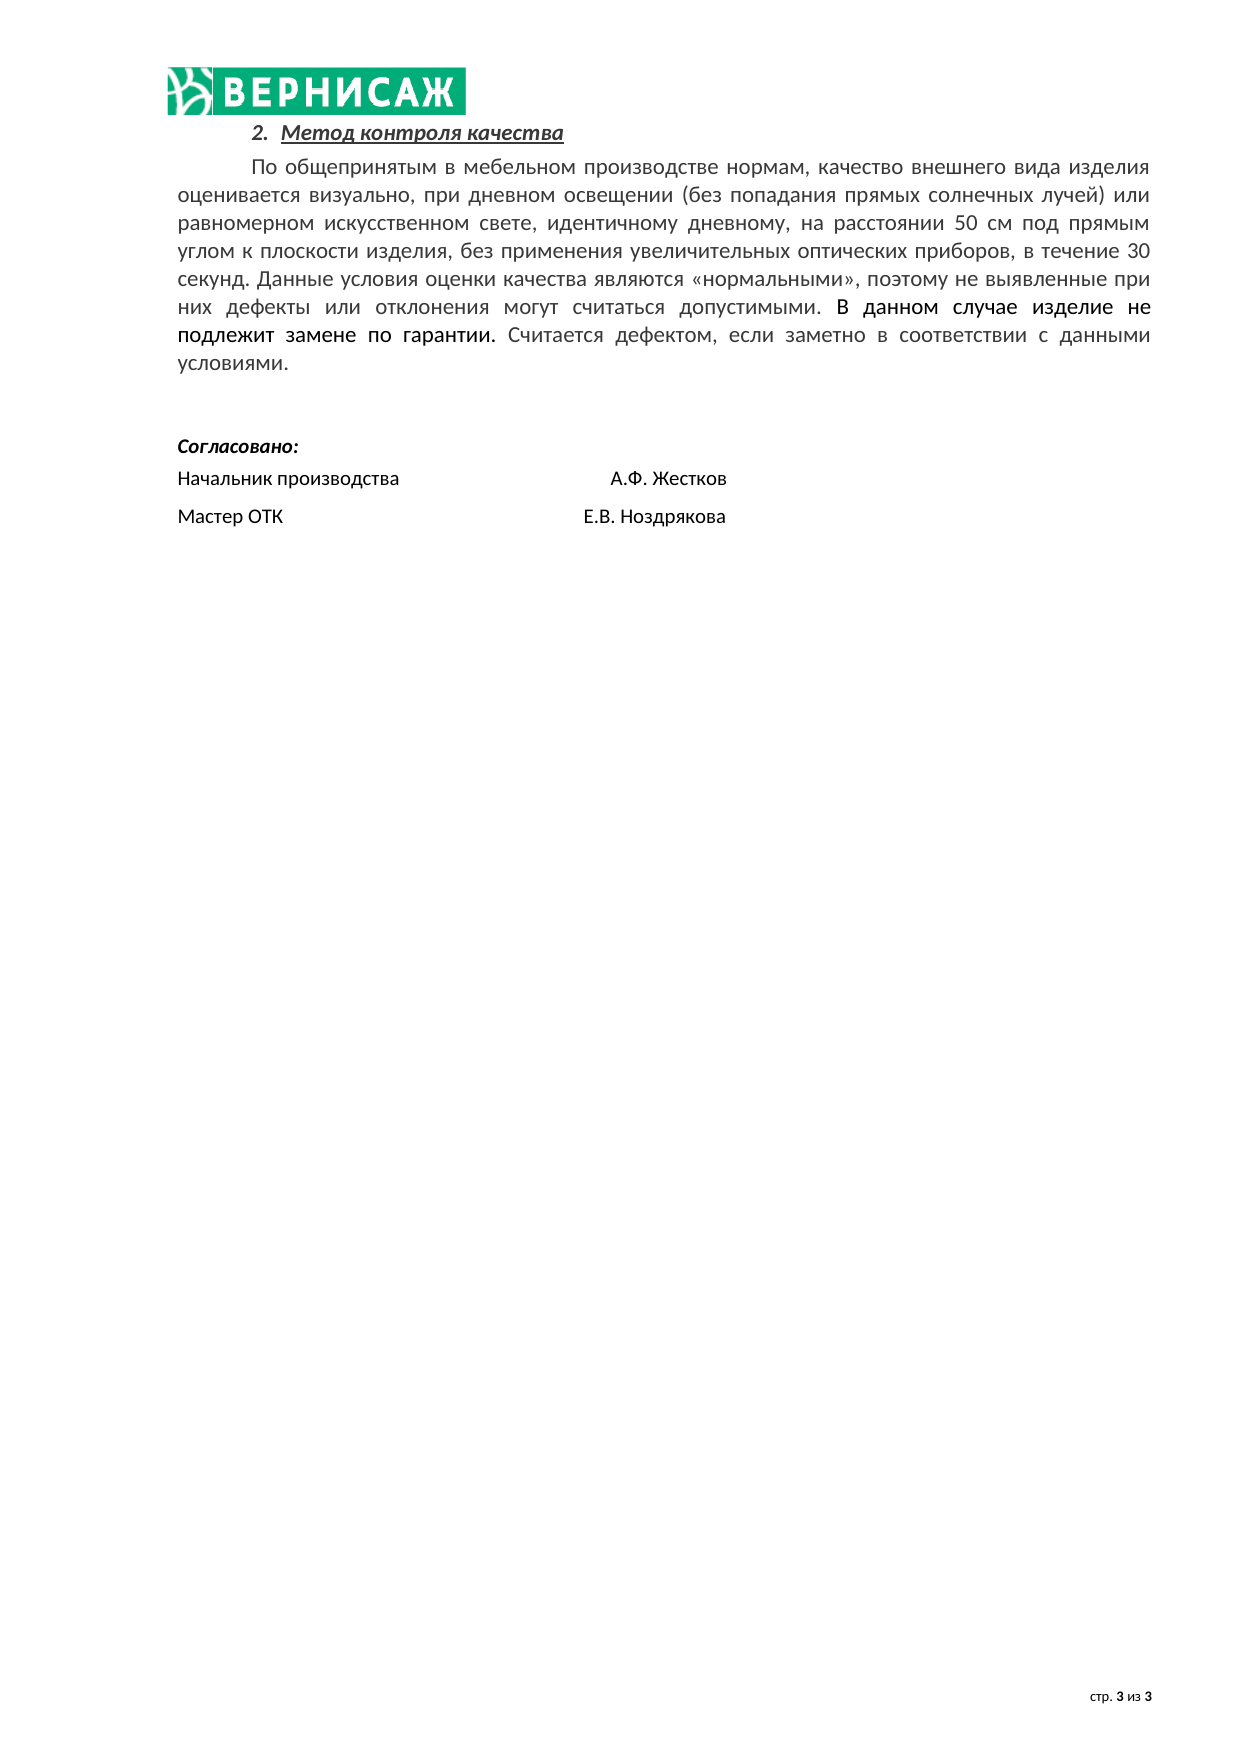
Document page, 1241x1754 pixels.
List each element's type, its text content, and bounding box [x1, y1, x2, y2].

text Начальник производства А.Ф. Жестков [177, 465, 1152, 491]
text Согласовано: [177, 434, 1152, 459]
picture [213, 67, 467, 115]
list Метод контроля качества [177, 118, 1152, 146]
text Мастер ОТК Е.В. Ноздрякова [177, 503, 1152, 529]
text По общепринятым в мебельном производстве нормам, качество внешнего вида изделия оценивается визуально, при дневном освещении (без попадания прямых солнечных лучей) или равномерном искусственном свете, идентичному дневному, на расстоянии 50 см под прямым углом к плоскости изделия, без применения увеличительных оптических приборов, в течение 30 секунд. Данные условия оценки качества являются «нормальными», поэтому не выявленные при них дефекты или отклонения могут считаться допустимыми. В данном случае изделие не подлежит замене по гарантии. Считается дефектом, если заметно в соответствии с данными условиями. [177, 152, 1152, 377]
